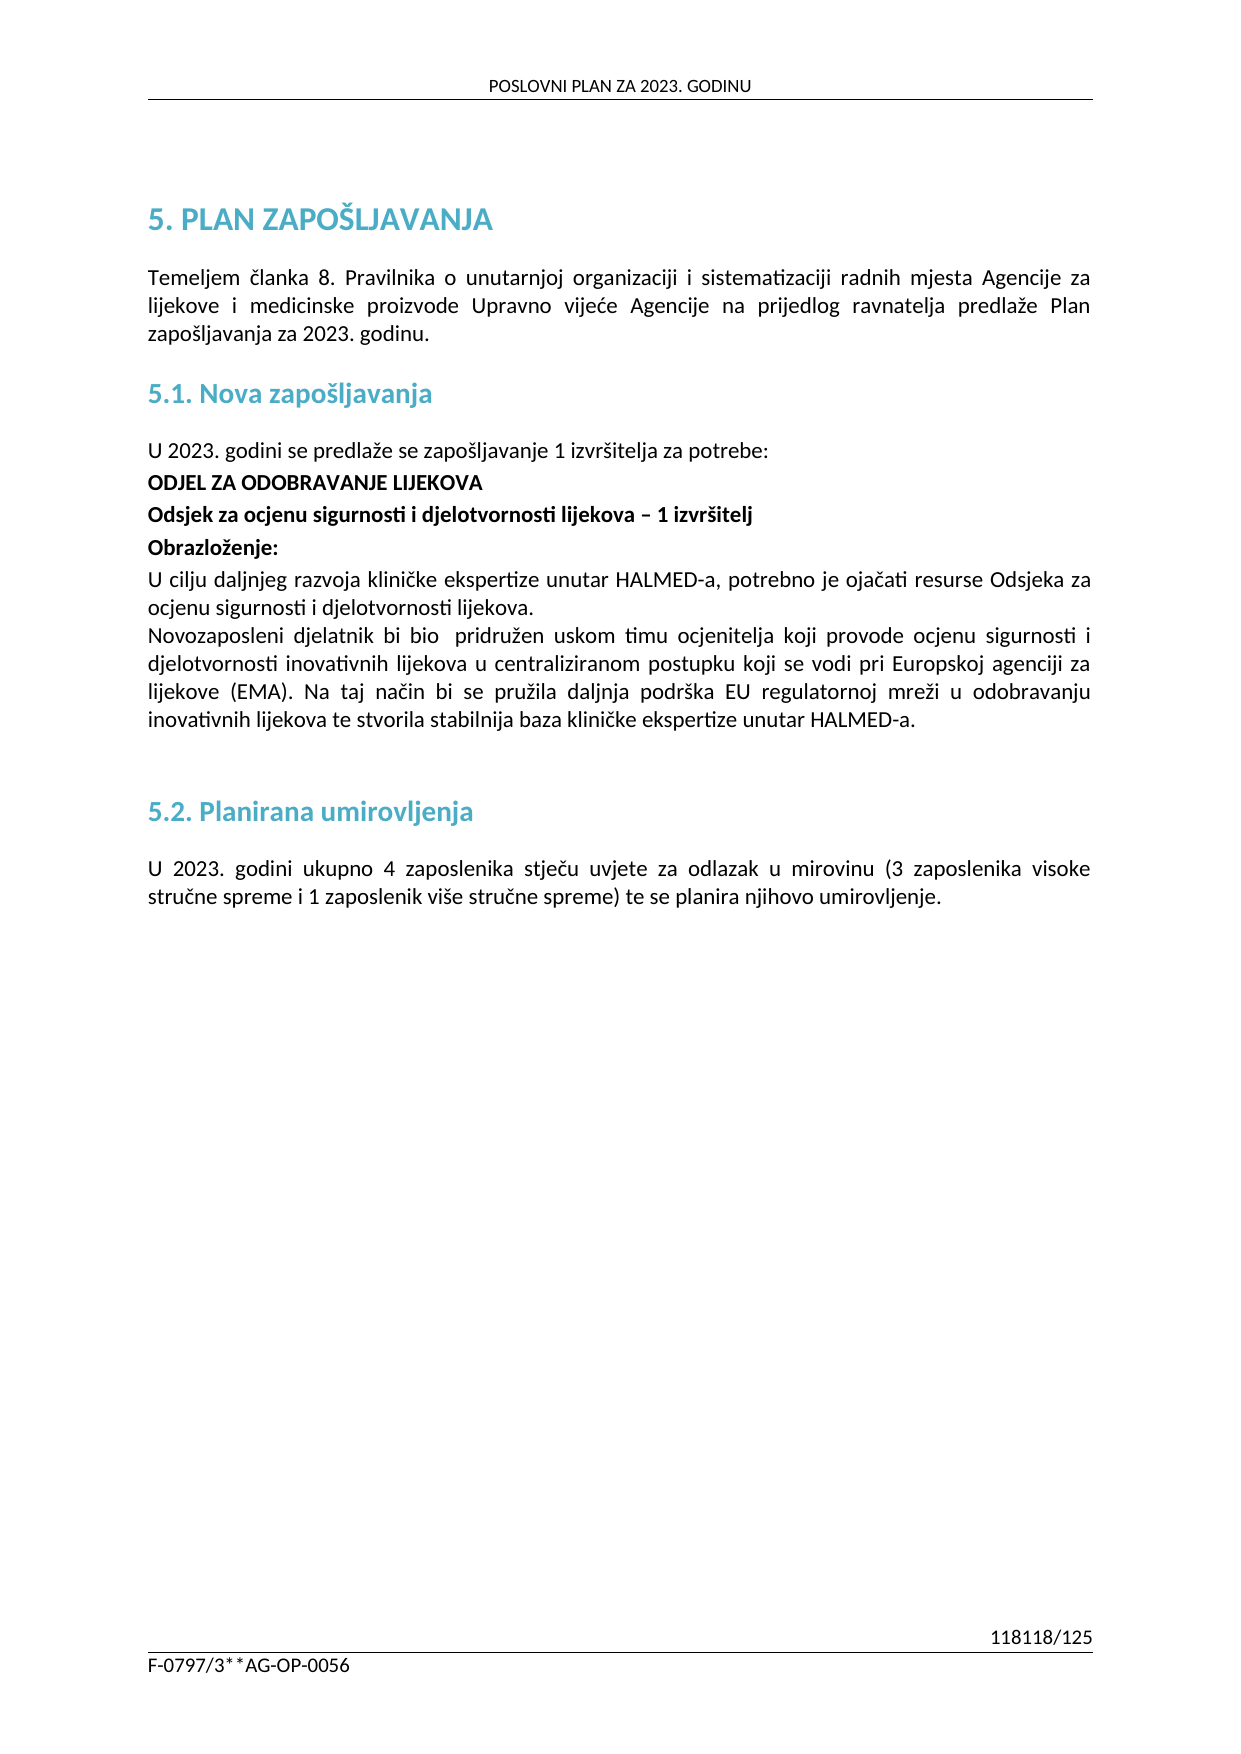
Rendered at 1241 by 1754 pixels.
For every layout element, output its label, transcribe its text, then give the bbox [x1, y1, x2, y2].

text Odsjek za ocjenu sigurnosti i djelotvornosti lijekova – 1 izvršitelj [148, 500, 1093, 528]
text ODJEL ZA ODOBRAVANJE LIJEKOVA [148, 468, 1093, 496]
text Novozaposleni djelatnik bi bio pridružen uskom timu ocjenitelja koji provode ocjenu sigurnosti i djelotvornosti inovativnih lijekova u centraliziranom postupku koji se vodi pri Europskoj agenciji za lijekove (EMA). Na taj način bi se pružila daljnja podrška EU regulatornoj mreži u odobravanju inovativnih lijekova te stvorila stabilnija baza kliničke ekspertize unutar HALMED-a. [148, 621, 1093, 733]
text U 2023. godini ukupno 4 zaposlenika stječu uvjete za odlazak u mirovinu (3 zaposlenika visoke stručne spreme i 1 zaposlenik više stručne spreme) te se planira njihovo umirovljenje. [148, 854, 1093, 910]
subtitle 5.1. Nova zapošljavanja [148, 375, 1093, 411]
subtitle 5. PLAN ZAPOŠLJAVANJA [148, 198, 1093, 238]
subtitle 5.2. Planirana umirovljenja [148, 793, 1093, 829]
text Obrazloženje: [148, 533, 1093, 561]
text U 2023. godini se predlaže se zapošljavanje 1 izvršitelja za potrebe: [148, 436, 1093, 464]
text U cilju daljnjeg razvoja kliničke ekspertize unutar HALMED-a, potrebno je ojačati resurse Odsjeka za ocjenu sigurnosti i djelotvornosti lijekova. [148, 565, 1093, 621]
text Temeljem članka 8. Pravilnika o unutarnjoj organizaciji i sistematizaciji radnih mjesta Agencije za lijekove i medicinske proizvode Upravno vijeće Agencije na prijedlog ravnatelja predlaže Plan zapošljavanja za 2023. godinu. [148, 263, 1093, 347]
